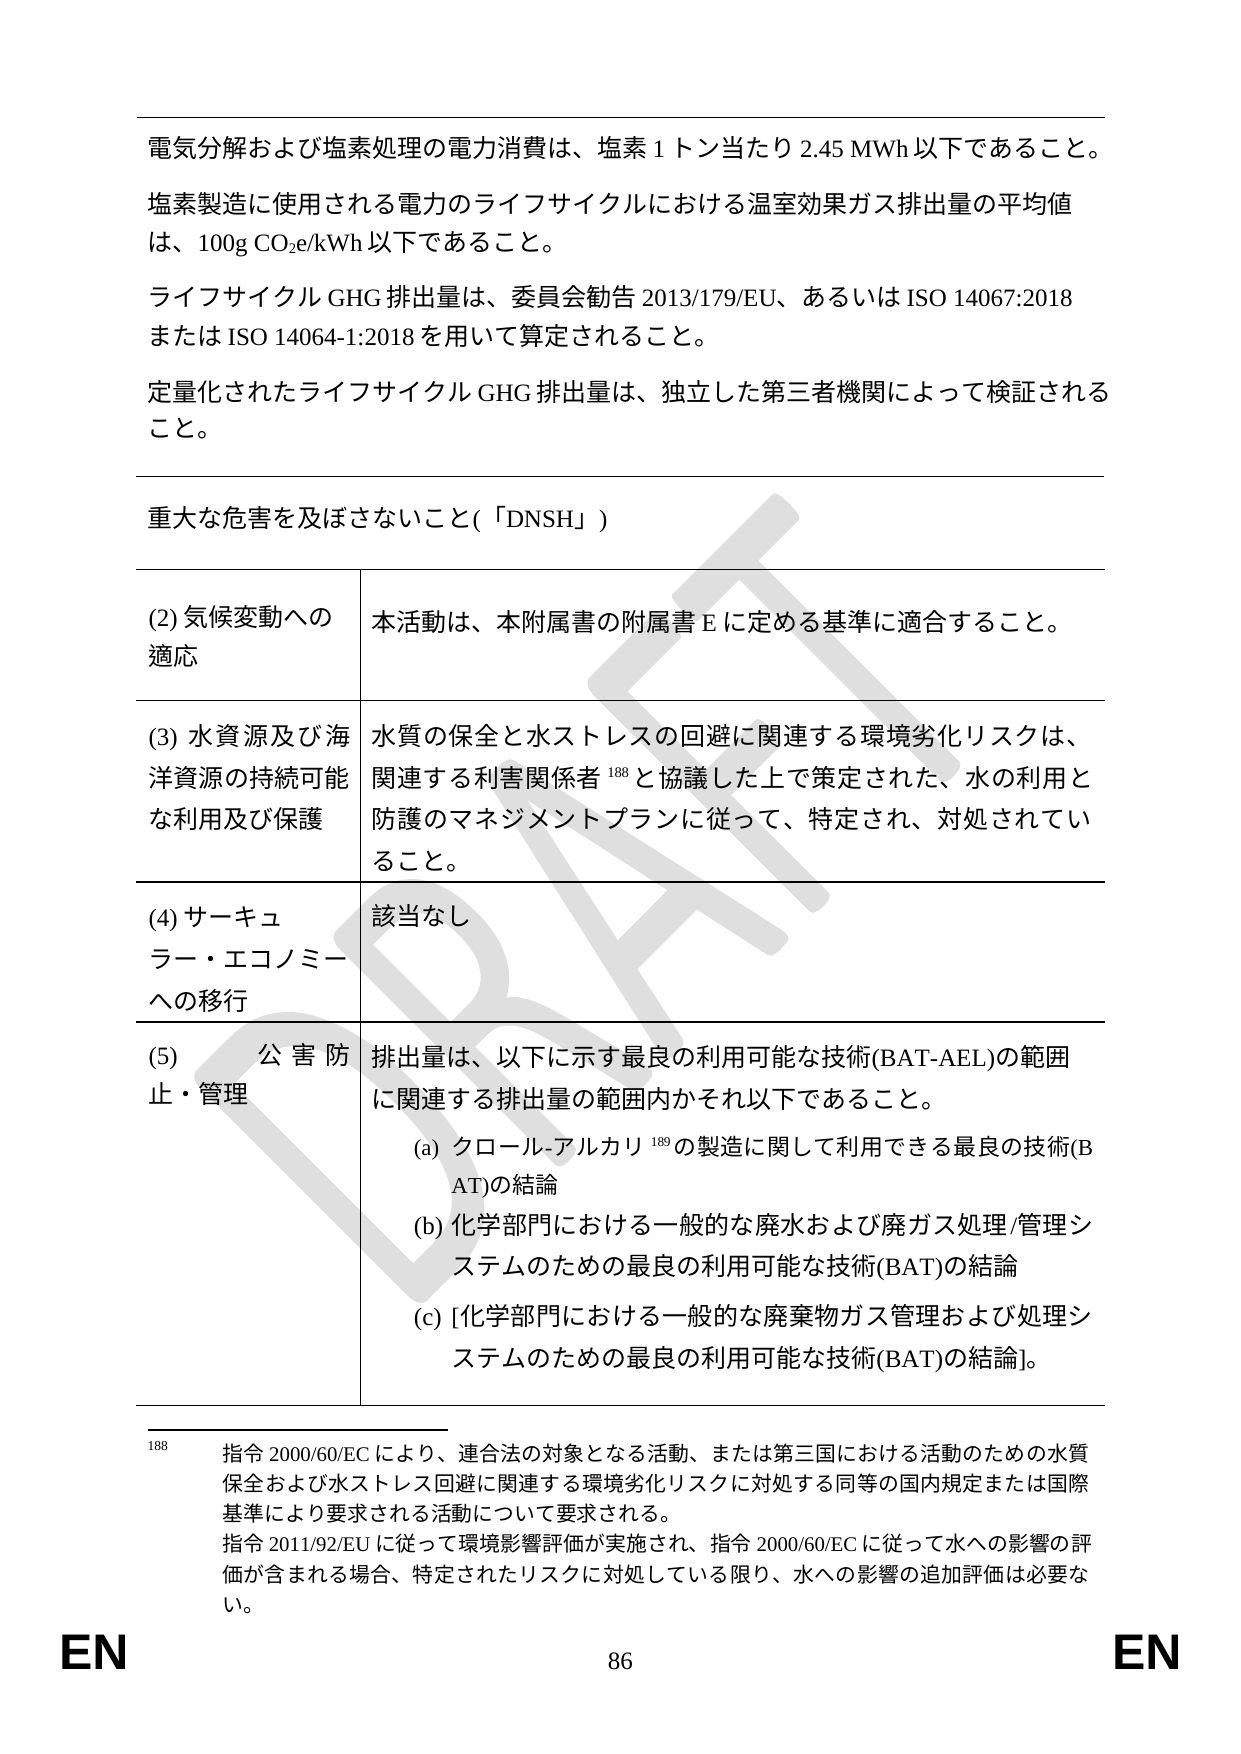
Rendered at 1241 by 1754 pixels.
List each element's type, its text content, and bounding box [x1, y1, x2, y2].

table_cell 該当なし [361, 883, 1105, 1021]
text 188 指令2000/60/ECにより、連合法の対象となる活動、または第三国における活動のための水質保全および水ストレス回避に関連する環境劣化リスクに対処する同等の国内規定または国際基準により要求される活動について要求される。 [147, 1430, 1092, 1527]
table_header (2) 気候変動への適応 [136, 570, 360, 700]
table_header 本活動は、本附属書の附属書Eに定める基準に適合すること。 [361, 570, 1105, 700]
table_cell (5) 公害防止・管理 [136, 1023, 360, 1405]
text 重大な危害を及ぼさないこと(「DNSH」) [147, 499, 1117, 535]
text ライフサイクルGHG排出量は、委員会勧告2013/179/EU、あるいはISO 14067:2018またはISO 14064-1:2018を用いて算定されること。 [147, 278, 1093, 353]
table_cell (3) 水資源及び海洋資源の持続可能な利用及び保護 [136, 701, 360, 881]
text 電気分解および塩素処理の電力消費は、塩素1トン当たり2.45 MWh以下であること。 [147, 128, 1093, 165]
table_cell (4) サーキュラー・エコノミーへの移行 [136, 883, 360, 1021]
table_cell 水質の保全と水ストレスの回避に関連する環境劣化リスクは、関連する利害関係者188と協議した上で策定された、水の利用と防護のマネジメントプランに従って、特定され、対処されていること。 [361, 701, 1105, 881]
text 指令2011/92/EUに従って環境影響評価が実施され、指令2000/60/ECに従って水への影響の評価が含まれる場合、特定されたリスクに対処している限り、水への影響の追加評価は必要ない。 [222, 1528, 1092, 1618]
table_cell 排出量は、以下に示す最良の利用可能な技術(BAT-AEL)の範囲に関連する排出量の範囲内かそれ以下であること。 クロール-アルカリ189の製造に関して利用できる最良の技術(BAT)の結論 化学部門における一般的な廃水および廃ガス処理/管理システムのための最良の利用可能な技術(BAT)の結論 [化学部門における一般的な廃棄物ガス管理および処理システムのための最良の利用可能な技術(BAT)の結論]。 [361, 1023, 1105, 1405]
text 塩素製造に使用される電力のライフサイクルにおける温室効果ガス排出量の平均値は、100g CO2e/kWh以下であること。 [147, 184, 1089, 259]
text 定量化されたライフサイクルGHG排出量は、独立した第三者機関によって検証されること。 [147, 372, 1117, 445]
